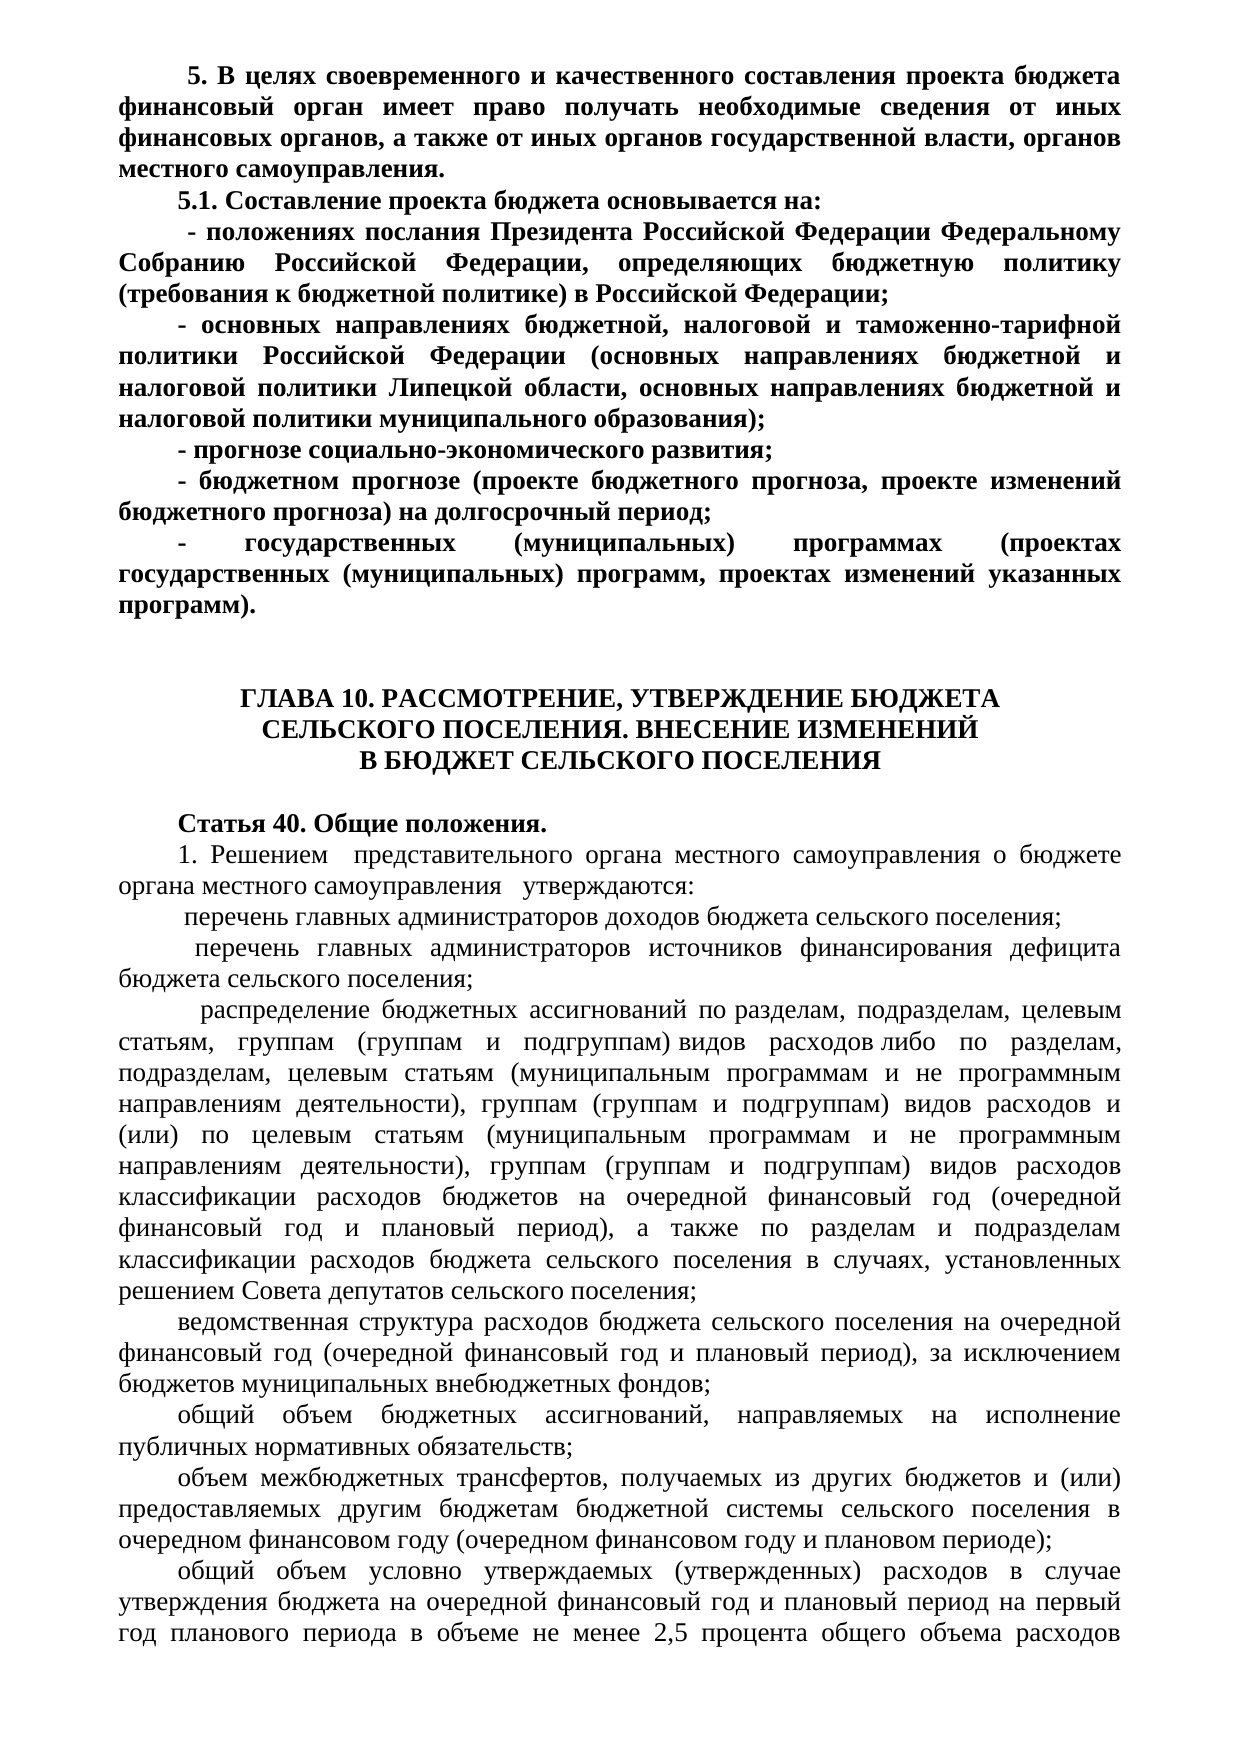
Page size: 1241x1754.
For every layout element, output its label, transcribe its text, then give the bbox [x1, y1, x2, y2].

text перечень главных администраторов доходов бюджета сельского поселения; [118, 900, 1122, 931]
text 5.1. Составление проекта бюджета основывается на: [118, 184, 1122, 215]
text - бюджетном прогнозе (проекте бюджетного прогноза, проекте изменений бюджетного прогноза) на долгосрочный период; [118, 464, 1122, 526]
text распределение бюджетных ассигнований по разделам, подразделам, целевым статьям, группам (группам и подгруппам) видов расходов либо по разделам, подразделам, целевым статьям (муниципальным программам и не программным направлениям деятельности), группам (группам и подгруппам) видов расходов и (или) по целевым статьям (муниципальным программам и не программным направлениям деятельности), группам (группам и подгруппам) видов расходов классификации расходов бюджетов на очередной финансовый год (очередной финансовый год и плановый период), а также по разделам и подразделам классификации расходов бюджета сельского поселения в случаях, установленных решением Совета депутатов сельского поселения; [118, 993, 1122, 1305]
text общий объем бюджетных ассигнований, направляемых на исполнение публичных нормативных обязательств; [118, 1398, 1122, 1461]
text - основных направлениях бюджетной, налоговой и таможенно-тарифной политики Российской Федерации (основных направлениях бюджетной и налоговой политики Липецкой области, основных направлениях бюджетной и налоговой политики муниципального образования); [118, 308, 1122, 433]
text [118, 1554, 1122, 1648]
text ведомственная структура расходов бюджета сельского поселения на очередной финансовый год (очередной финансовый год и плановый период), за исключением бюджетов муниципальных внебюджетных фондов; [118, 1305, 1122, 1398]
text 5. В целях своевременного и качественного составления проекта бюджета финансовый орган имеет право получать необходимые сведения от иных финансовых органов, а также от иных органов государственной власти, органов местного самоуправления. [118, 59, 1122, 184]
text - государственных (муниципальных) программах (проектах государственных (муниципальных) программ, проектах изменений указанных программ). [118, 526, 1122, 620]
text - прогнозе социально-экономического развития; [118, 433, 1122, 464]
text объем межбюджетных трансфертов, получаемых из других бюджетов и (или) предоставляемых другим бюджетам бюджетной системы сельского поселения в очередном финансовом году (очередном финансовом году и плановом периоде); [118, 1461, 1122, 1554]
subtitle Статья 40. Общие положения. [118, 807, 1122, 838]
text перечень главных администраторов источников финансирования дефицита бюджета сельского поселения; [118, 931, 1122, 993]
text - положениях послания Президента Российской Федерации Федеральному Собранию Российской Федерации, определяющих бюджетную политику (требования к бюджетной политике) в Российской Федерации; [118, 215, 1122, 308]
text 1. Решением представительного органа местного самоуправления о бюджете органа местного самоуправления утверждаются: [118, 838, 1122, 900]
text ГЛАВА 10. РАССМОТРЕНИЕ, УТВЕРЖДЕНИЕ БЮДЖЕТА СЕЛЬСКОГО ПОСЕЛЕНИЯ. ВНЕСЕНИЕ ИЗМЕНЕНИЙ В БЮДЖЕТ СЕЛЬСКОГО ПОСЕЛЕНИЯ [118, 682, 1122, 776]
